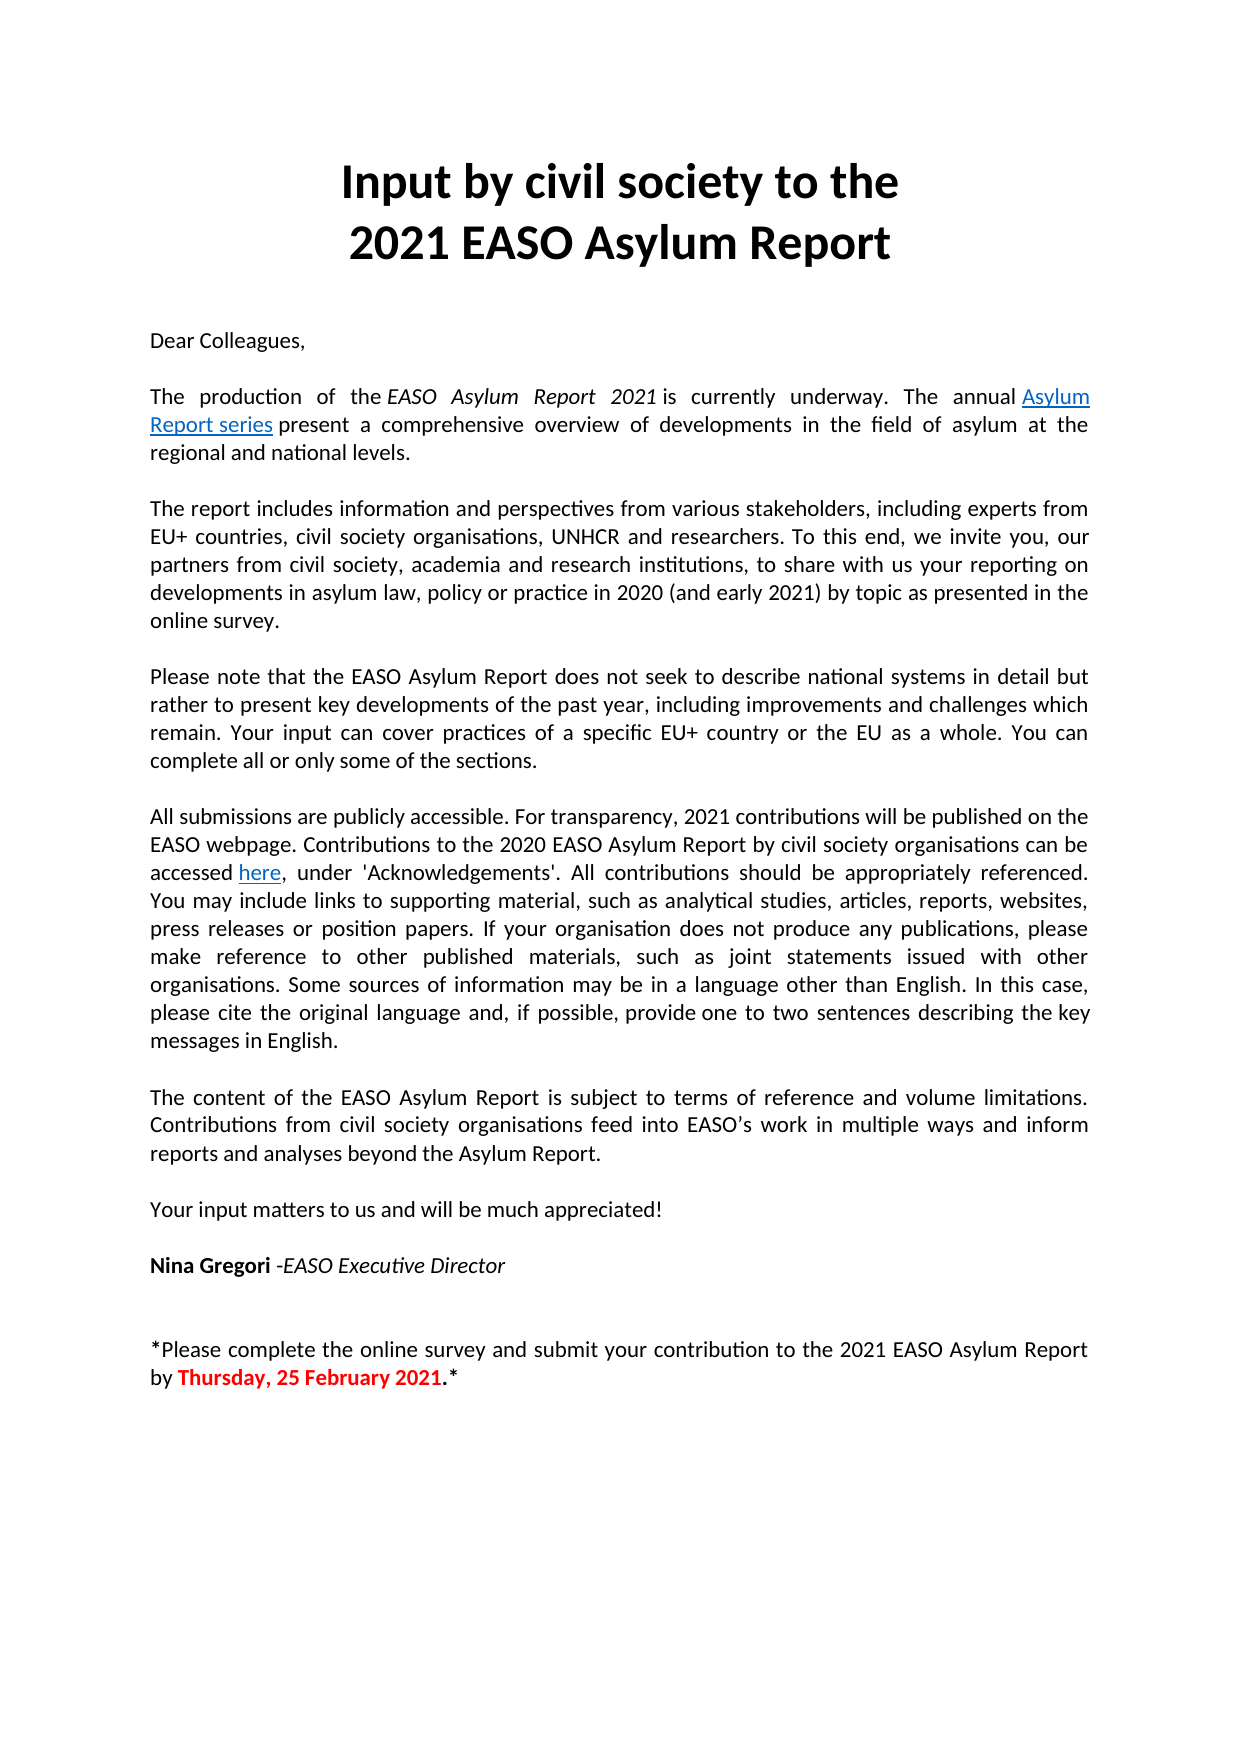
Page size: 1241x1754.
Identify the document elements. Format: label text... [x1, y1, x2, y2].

text Please note that the EASO Asylum Report does not seek to describe national systems in detail but rather to present key developments of the past year, including improvements and challenges which remain. Your input can cover practices of a specific EU+ country or the EU as a whole. You can complete all or only some of the sections. [150, 634, 1090, 774]
text The content of the EASO Asylum Report is subject to terms of reference and volume limitations. Contributions from civil society organisations feed into EASO’s work in multiple ways and inform reports and analyses beyond the Asylum Report. [150, 1054, 1090, 1167]
text Input by civil society to the [150, 150, 1090, 211]
text All submissions are publicly accessible. For transparency, 2021 contributions will be published on the EASO webpage. Contributions to the 2020 EASO Asylum Report by civil society organisations can be accessed here, under 'Acknowledgements'. All contributions should be appropriately referenced. You may include links to supporting material, such as analytical studies, articles, reports, websites, press releases or position papers. If your organisation does not produce any publications, please make reference to other published materials, such as joint statements issued with other organisations. Some sources of information may be in a language other than English. In this case, please cite the original language and, if possible, provide one to two sentences describing the key messages in English. [150, 774, 1090, 1054]
text *Please complete the online survey and submit your contribution to the 2021 EASO Asylum Report by Thursday, 25 February 2021.* [150, 1307, 1090, 1391]
text The production of the EASO Asylum Report 2021 is currently underway. The annual Asylum Report series present a comprehensive overview of developments in the field of asylum at the regional and national levels. [150, 354, 1090, 466]
text Nina Gregori -EASO Executive Director [150, 1223, 1090, 1279]
text 2021 EASO Asylum Report [150, 211, 1090, 272]
text Dear Colleagues, [150, 326, 1090, 354]
text Your input matters to us and will be much appreciated! [150, 1167, 1090, 1223]
text The report includes information and perspectives from various stakeholders, including experts from EU+ countries, civil society organisations, UNHCR and researchers. To this end, we invite you, our partners from civil society, academia and research institutions, to share with us your reporting on developments in asylum law, policy or practice in 2020 (and early 2021) by topic as presented in the online survey. [150, 466, 1090, 634]
